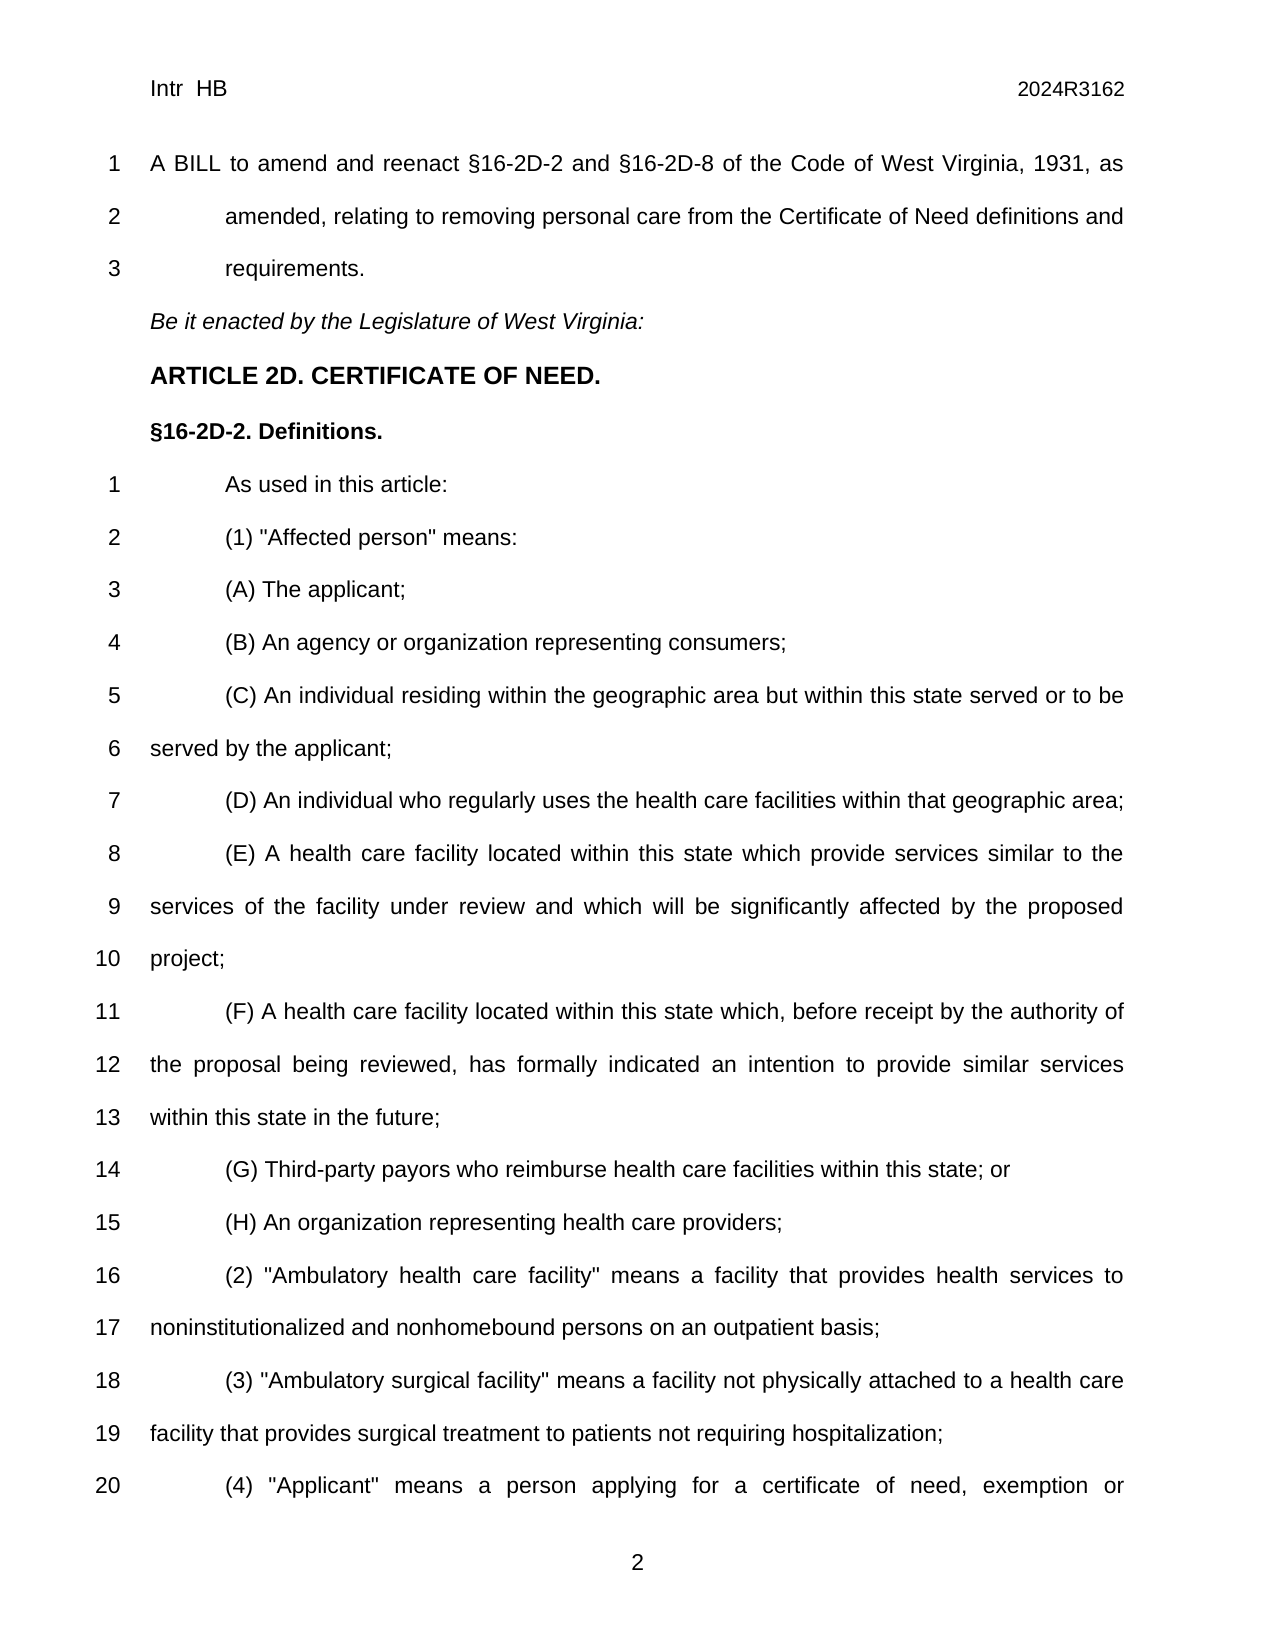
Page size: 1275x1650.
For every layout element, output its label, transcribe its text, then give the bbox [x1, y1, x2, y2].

text (B) An agency or organization representing consumers; [150, 629, 1125, 656]
text As used in this article: [150, 471, 1125, 497]
text (G) Third-party payors who reimburse health care facilities within this state; or [150, 1156, 1125, 1183]
text (H) An organization representing health care providers; [150, 1209, 1125, 1235]
text Be it enacted by the Legislature of West Virginia: [150, 308, 1125, 334]
title A BILL to amend and reenact §16-2D-2 and §16-2D-8 of the Code of West Virginia, 1931, as amended, relating to removing personal care from the Certificate of Need definitions and requirements. [150, 150, 1125, 282]
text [150, 1472, 1125, 1499]
text (2) "Ambulatory health care facility" means a facility that provides health services to noninstitutionalized and nonhomebound persons on an outpatient basis; [150, 1262, 1125, 1341]
subtitle §16-2D-2. Definitions. [150, 418, 1125, 445]
text (F) A health care facility located within this state which, before receipt by the authority of the proposal being reviewed, has formally indicated an intention to provide similar services within this state in the future; [150, 998, 1125, 1130]
text (C) An individual residing within the geographic area but within this state served or to be served by the applicant; [150, 682, 1125, 761]
text (A) The applicant; [150, 576, 1125, 603]
text (E) A health care facility located within this state which provide services similar to the services of the facility under review and which will be significantly affected by the proposed project; [150, 840, 1125, 972]
text (3) "Ambulatory surgical facility" means a facility not physically attached to a health care facility that provides surgical treatment to patients not requiring hospitalization; [150, 1367, 1125, 1446]
subtitle article 2d. certificate of need. [150, 361, 1125, 389]
text (1) "Affected person" means: [150, 524, 1125, 550]
text (D) An individual who regularly uses the health care facilities within that geographic area; [150, 787, 1125, 814]
